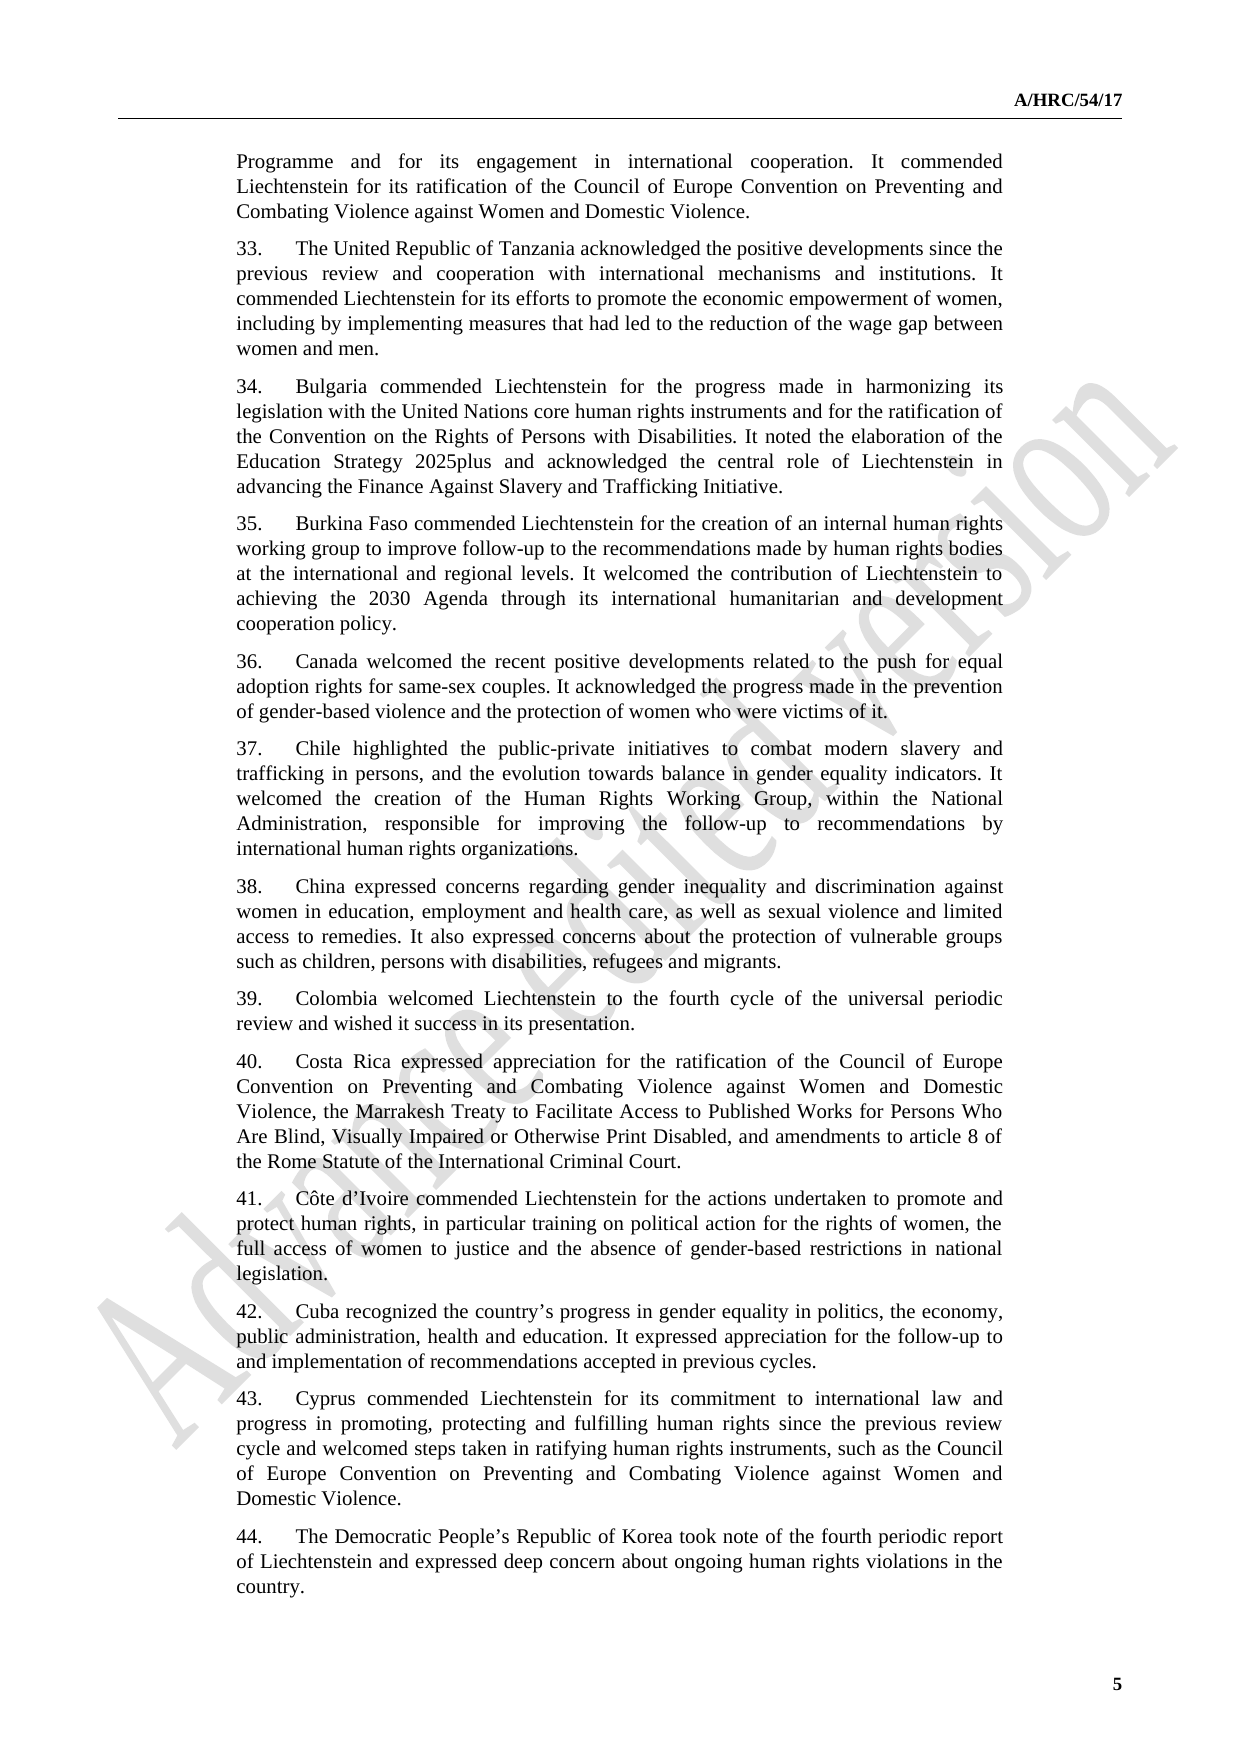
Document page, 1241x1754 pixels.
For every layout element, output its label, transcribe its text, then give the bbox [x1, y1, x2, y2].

text 33. The United Republic of Tanzania acknowledged the positive developments since the previous review and cooperation with international mechanisms and institutions. It commended Liechtenstein for its efforts to promote the economic empowerment of women, including by implementing measures that had led to the reduction of the wage gap between women and men. [236, 235, 1004, 360]
text 41. Côte d’Ivoire commended Liechtenstein for the actions undertaken to promote and protect human rights, in particular training on political action for the rights of women, the full access of women to justice and the absence of gender-based restrictions in national legislation. [236, 1185, 1004, 1285]
text 37. Chile highlighted the public-private initiatives to combat modern slavery and trafficking in persons, and the evolution towards balance in gender equality indicators. It welcomed the creation of the Human Rights Working Group, within the National Administration, responsible for improving the follow-up to recommendations by international human rights organizations. [236, 735, 1004, 860]
text 42. Cuba recognized the country’s progress in gender equality in politics, the economy, public administration, health and education. It expressed appreciation for the follow-up to and implementation of recommendations accepted in previous cycles. [236, 1298, 1004, 1373]
text 44. The Democratic People’s Republic of Korea took note of the fourth periodic report of Liechtenstein and expressed deep concern about ongoing human rights violations in the country. [236, 1523, 1004, 1598]
text 43. Cyprus commended Liechtenstein for its commitment to international law and progress in promoting, protecting and fulfilling human rights since the previous review cycle and welcomed steps taken in ratifying human rights instruments, such as the Council of Europe Convention on Preventing and Combating Violence against Women and Domestic Violence. [236, 1385, 1004, 1510]
text 35. Burkina Faso commended Liechtenstein for the creation of an internal human rights working group to improve follow-up to the recommendations made by human rights bodies at the international and regional levels. It welcomed the contribution of Liechtenstein to achieving the 2030 Agenda through its international humanitarian and development cooperation policy. [236, 510, 1004, 635]
text 36. Canada welcomed the recent positive developments related to the push for equal adoption rights for same-sex couples. It acknowledged the progress made in the prevention of gender-based violence and the protection of women who were victims of it. [236, 648, 1004, 723]
text 34. Bulgaria commended Liechtenstein for the progress made in harmonizing its legislation with the United Nations core human rights instruments and for the ratification of the Convention on the Rights of Persons with Disabilities. It noted the elaboration of the Education Strategy 2025plus and acknowledged the central role of Liechtenstein in advancing the Finance Against Slavery and Trafficking Initiative. [236, 373, 1004, 498]
text 40. Costa Rica expressed appreciation for the ratification of the Council of Europe Convention on Preventing and Combating Violence against Women and Domestic Violence, the Marrakesh Treaty to Facilitate Access to Published Works for Persons Who Are Blind, Visually Impaired or Otherwise Print Disabled, and amendments to article 8 of the Rome Statute of the International Criminal Court. [236, 1048, 1004, 1173]
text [236, 148, 1004, 223]
text 38. China expressed concerns regarding gender inequality and discrimination against women in education, employment and health care, as well as sexual violence and limited access to remedies. It also expressed concerns about the protection of vulnerable groups such as children, persons with disabilities, refugees and migrants. [236, 873, 1004, 973]
text 39. Colombia welcomed Liechtenstein to the fourth cycle of the universal periodic review and wished it success in its presentation. [236, 985, 1004, 1035]
